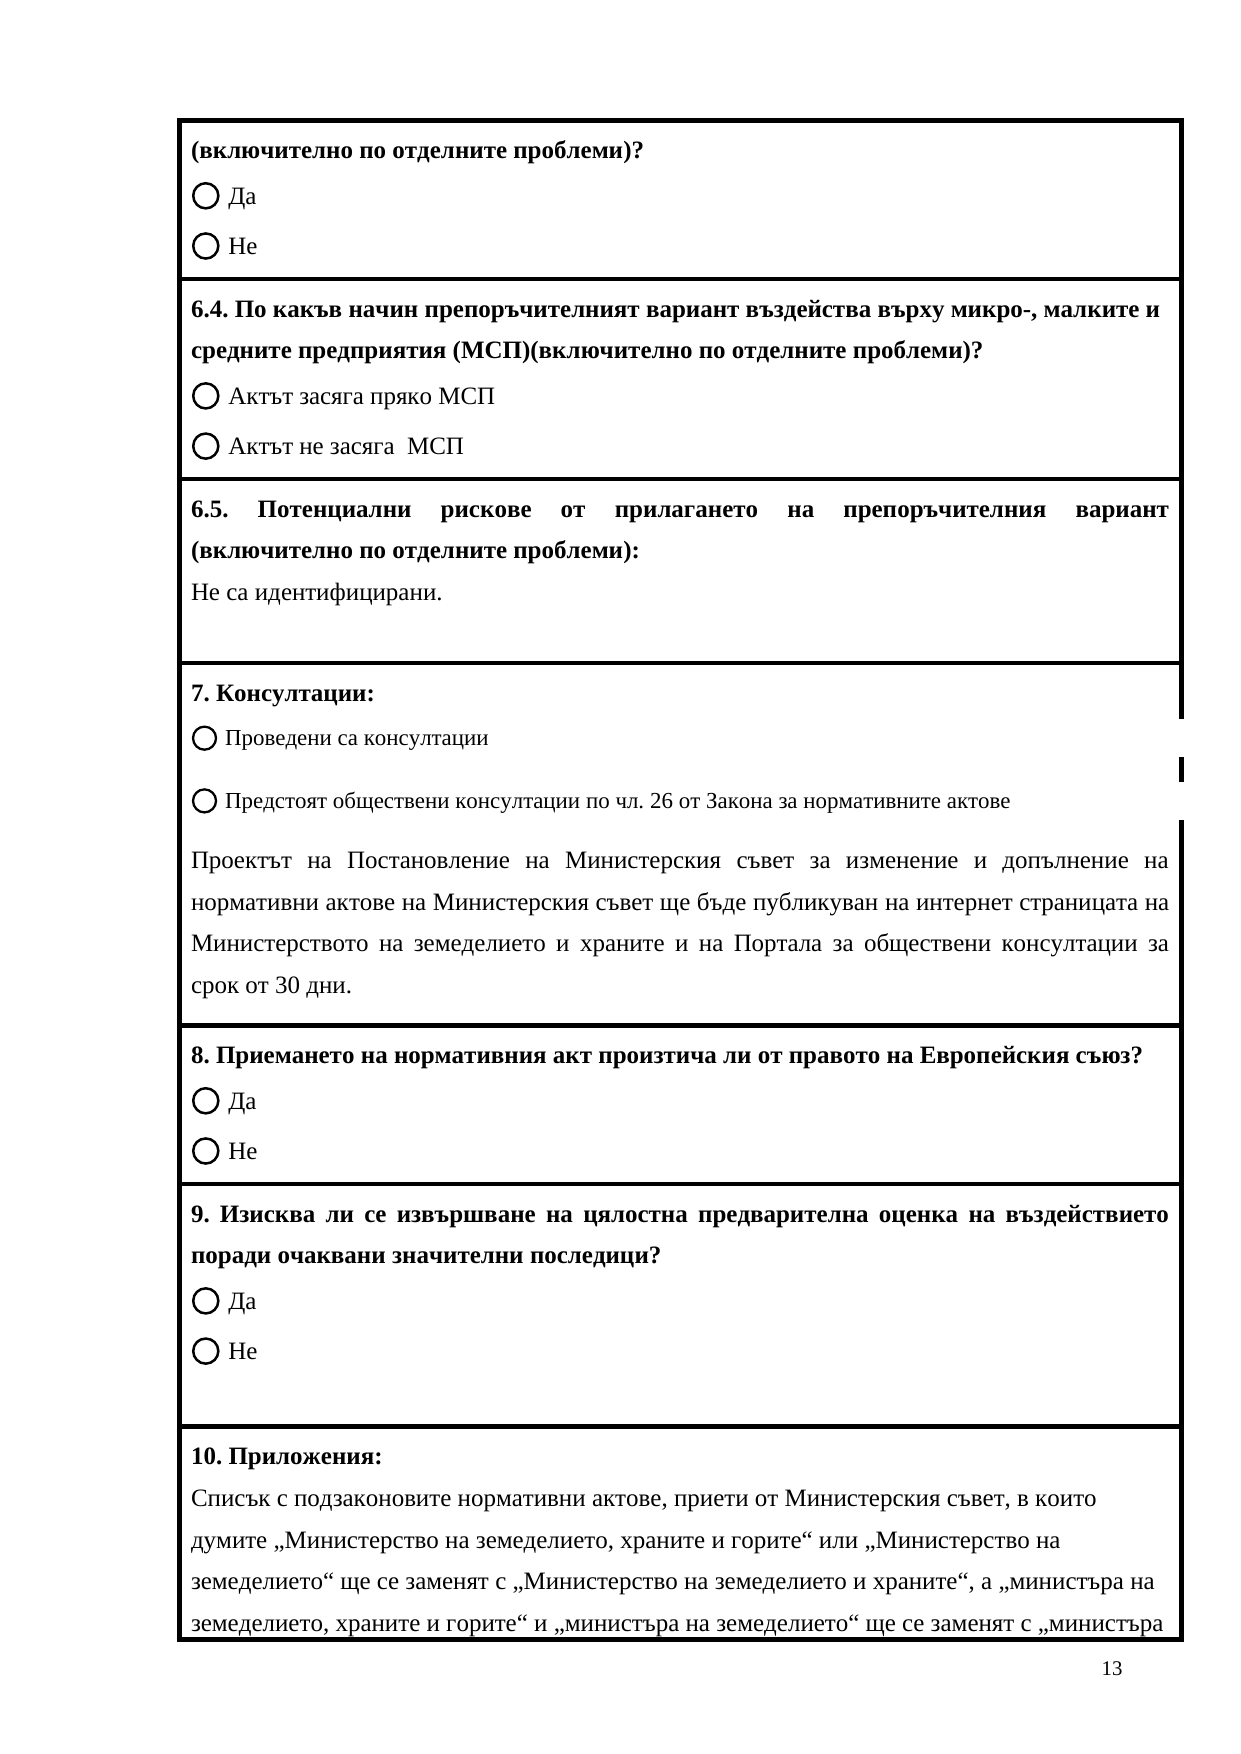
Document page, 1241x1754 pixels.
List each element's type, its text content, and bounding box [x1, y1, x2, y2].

table_cell 7. Консултации: Проектът на Постановление на Министерския съвет за изменение и допълнение на нормативни актове на Министерския съвет ще бъде публикуван на интернет страницата на Министерството на земеделието и храните и на Портала за обществени консултации за срок от 30 дни. [182, 665, 1179, 1023]
table_cell 9. Изисква ли се извършване на цялостна предварителна оценка на въздействието поради очаквани значителни последици? [182, 1186, 1179, 1424]
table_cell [182, 123, 1179, 277]
table_cell 6.4. По какъв начин препоръчителният вариант въздейства върху микро-, малките и средните предприятия (МСП)(включително по отделните проблеми)? [182, 281, 1179, 477]
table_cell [182, 1429, 1179, 1637]
table_cell 8. Приемането на нормативния акт произтича ли от правото на Европейския съюз? [182, 1028, 1179, 1182]
table_cell 6.5. Потенциални рискове от прилагането на препоръчителния вариант (включително по отделните проблеми): Не са идентифицирани. [182, 481, 1179, 661]
